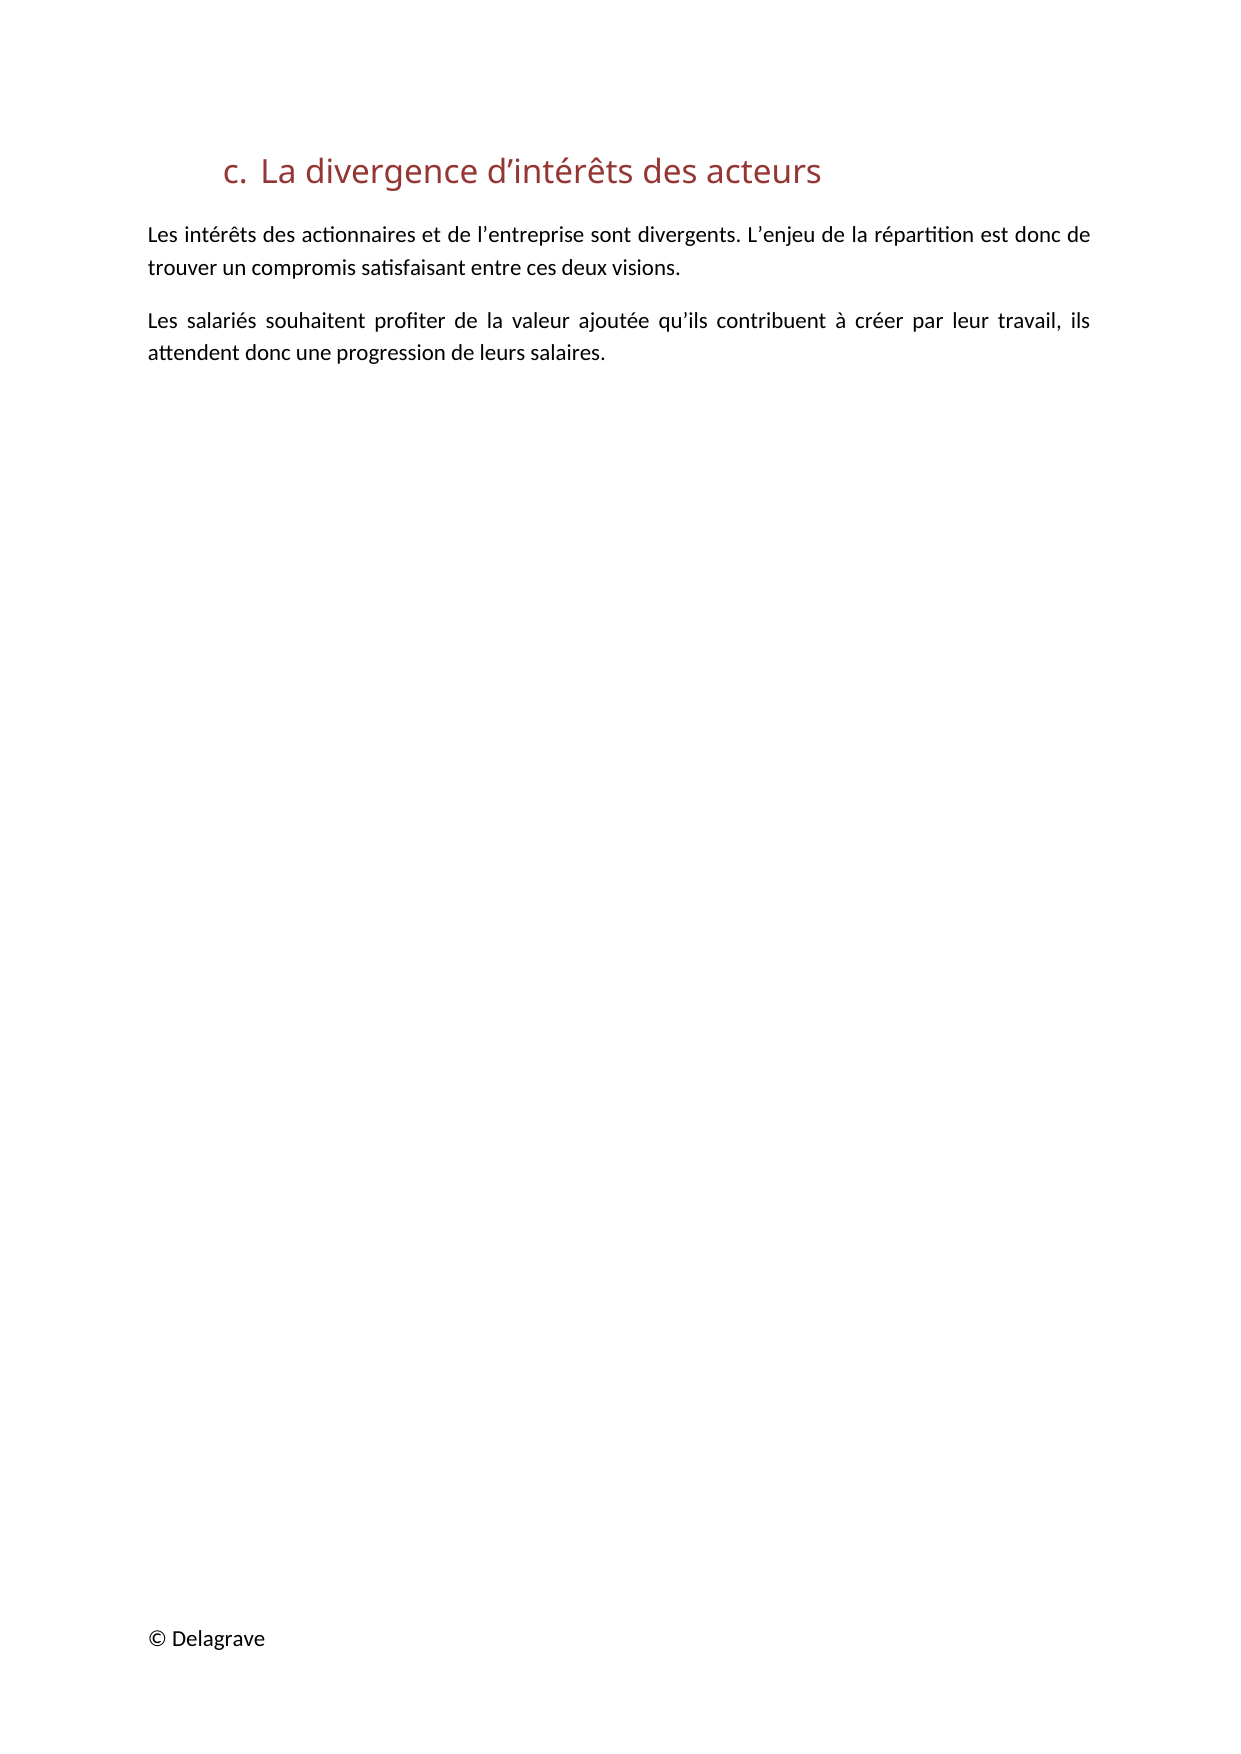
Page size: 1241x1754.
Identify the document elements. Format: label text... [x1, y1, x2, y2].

text Les intérêts des actionnaires et de l’entreprise sont divergents. L’enjeu de la répartition est donc de trouver un compromis satisfaisant entre ces deux visions. [148, 221, 1093, 281]
text Les salariés souhaitent profiter de la valeur ajoutée qu’ils contribuent à créer par leur travail, ils attendent donc une progression de leurs salaires. [148, 306, 1093, 366]
subtitle La divergence d’intérêts des acteurs [223, 148, 1093, 193]
